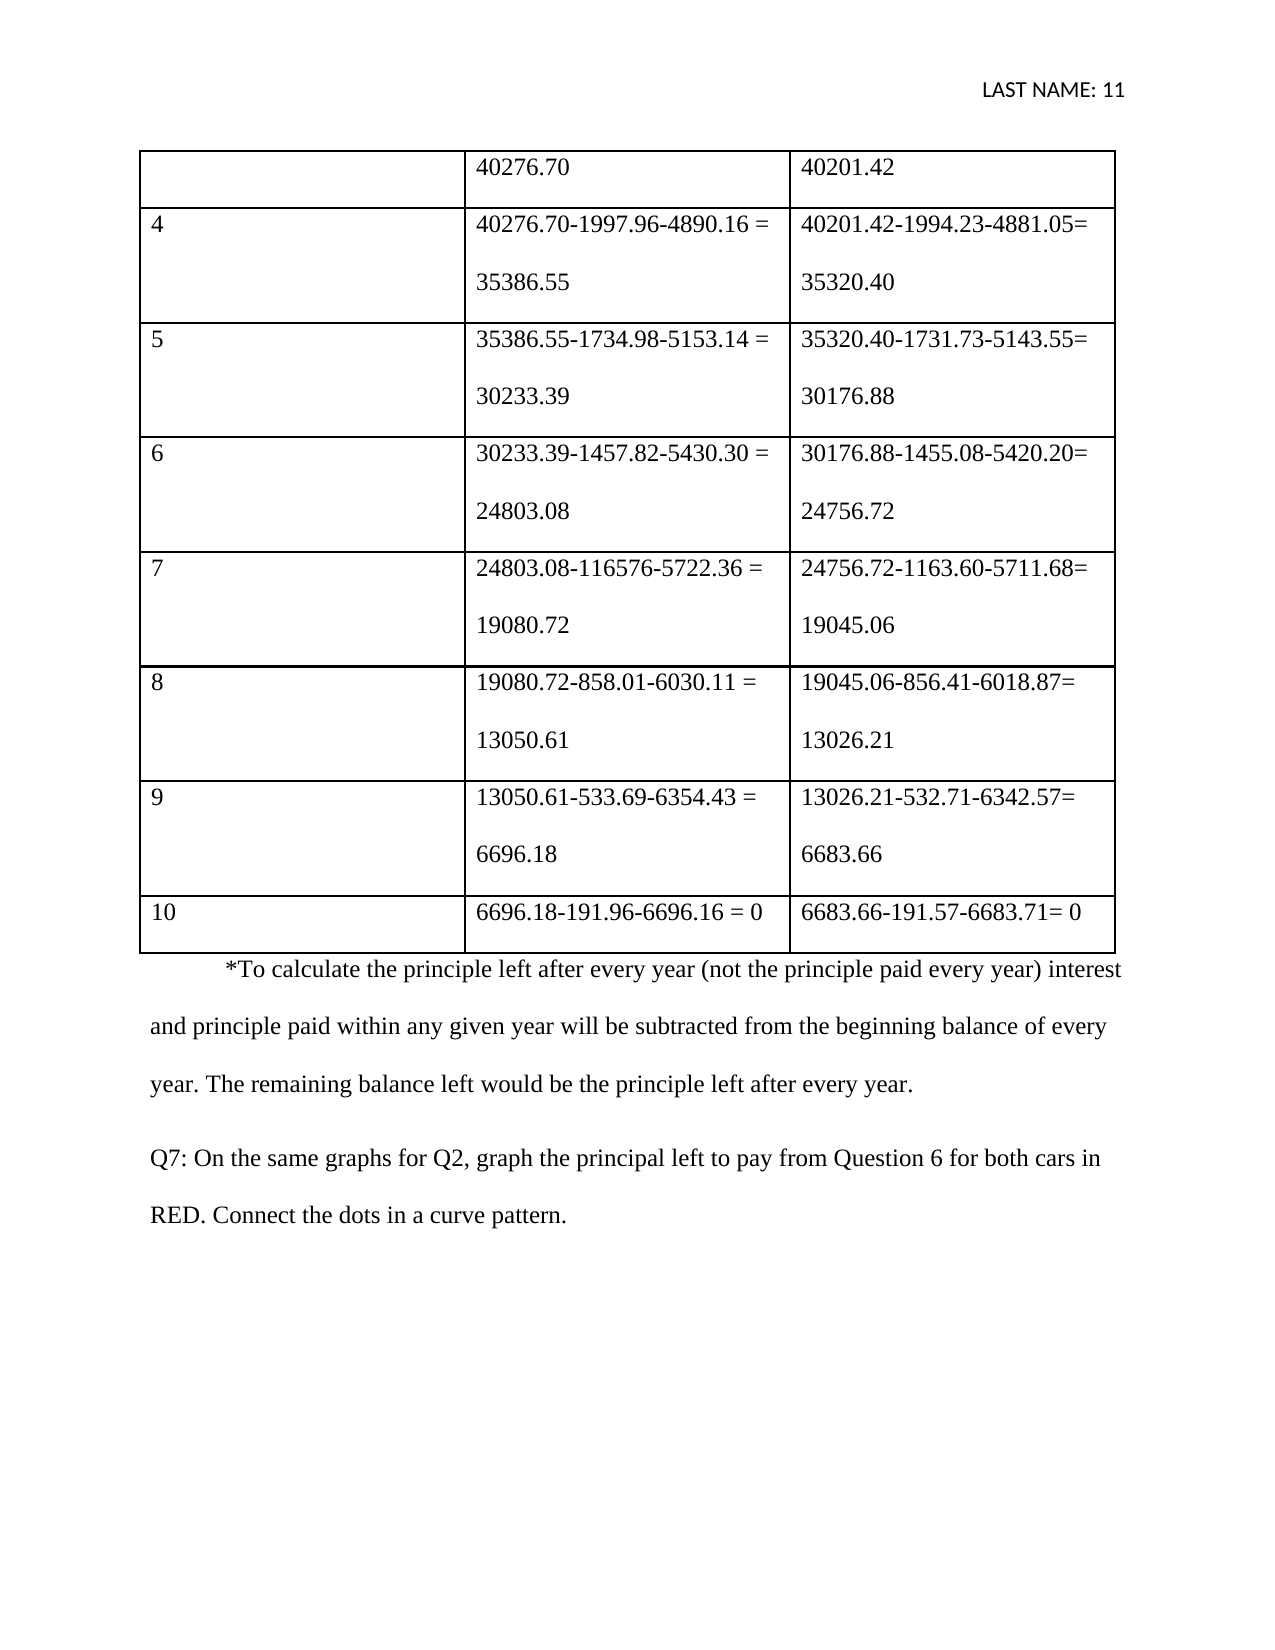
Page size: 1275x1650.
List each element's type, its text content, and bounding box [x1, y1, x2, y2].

table_cell 3 [141, 152, 464, 207]
table_cell 24803.08-116576-5722.36 = 19080.72 [466, 553, 789, 665]
table_cell 40201.42-1994.23-4881.05= 35320.40 [791, 209, 1114, 322]
table_cell 35320.40-1731.73-5143.55= 30176.88 [791, 324, 1114, 436]
table_cell 7 [141, 553, 464, 665]
table_cell 9 [141, 782, 464, 894]
table_cell 8 [141, 668, 464, 780]
table_cell 5 [141, 324, 464, 436]
table_cell 19080.72-858.01-6030.11 = 13050.61 [466, 668, 789, 780]
table_cell 6696.18-191.96-6696.16 = 0 [466, 897, 789, 952]
table_cell 13026.21-532.71-6342.57= 6683.66 [791, 782, 1114, 894]
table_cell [791, 152, 1114, 207]
table_cell 19045.06-856.41-6018.87= 13026.21 [791, 668, 1114, 780]
table_cell 35386.55-1734.98-5153.14 = 30233.39 [466, 324, 789, 436]
table_cell 40276.70-1997.96-4890.16 = 35386.55 [466, 209, 789, 322]
table_cell 6683.66-191.57-6683.71= 0 [791, 897, 1114, 952]
table_cell 13050.61-533.69-6354.43 = 6696.18 [466, 782, 789, 894]
table_cell 30176.88-1455.08-5420.20= 24756.72 [791, 438, 1114, 551]
text Q7: On the same graphs for Q2, graph the principal left to pay from Question 6 for both cars in RED. Connect the dots in a curve pattern. [150, 1143, 1125, 1229]
table_cell 24756.72-1163.60-5711.68= 19045.06 [791, 553, 1114, 665]
table_cell 10 [141, 897, 464, 952]
table_cell 6 [141, 438, 464, 551]
text *To calculate the principle left after every year (not the principle paid every year) interest and principle paid within any given year will be subtracted from the beginning balance of every year. The remaining balance left would be the principle left after every year. [150, 954, 1125, 1097]
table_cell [466, 152, 789, 207]
table_cell 4 [141, 209, 464, 322]
table_cell 30233.39-1457.82-5430.30 = 24803.08 [466, 438, 789, 551]
